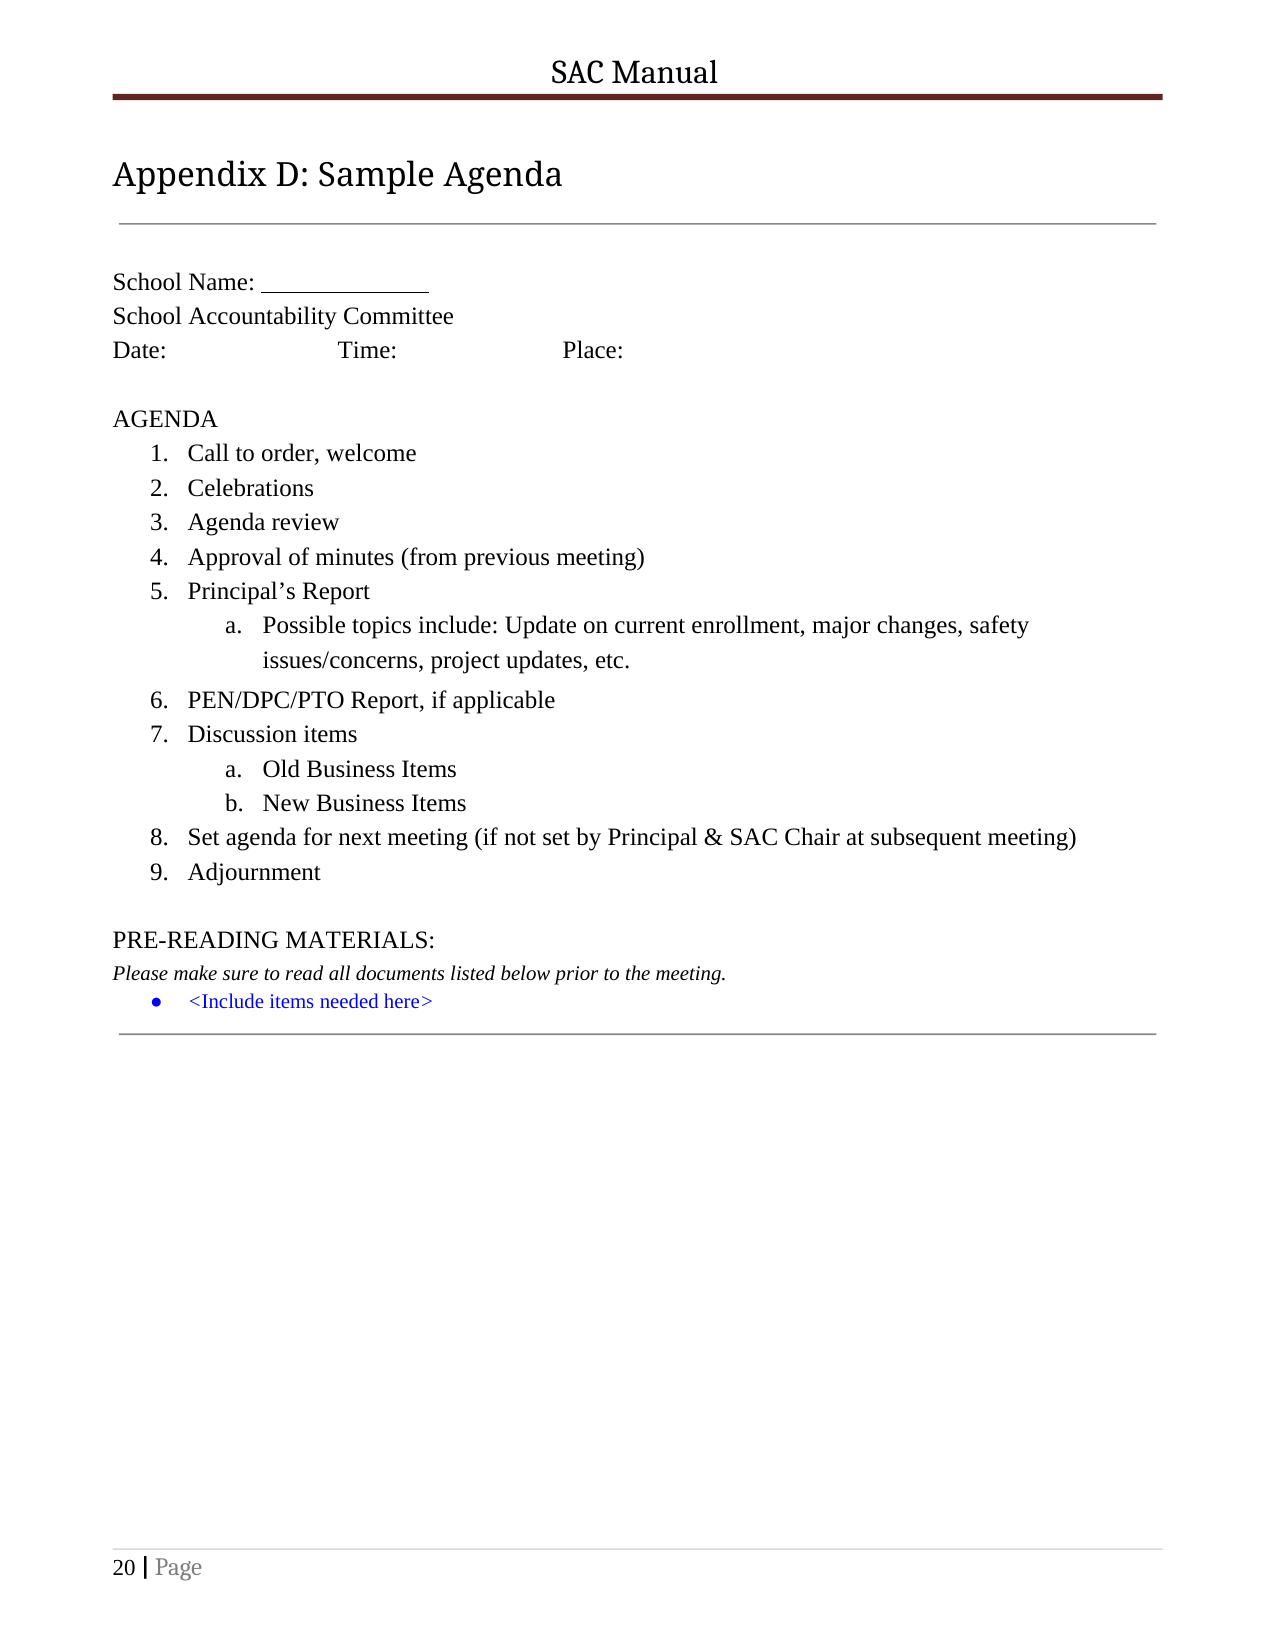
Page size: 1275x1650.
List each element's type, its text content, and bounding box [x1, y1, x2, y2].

list <Include items needed here> [150, 989, 1237, 1013]
subtitle Appendix D: Sample Agenda [112, 151, 1237, 196]
list Discussion items [150, 719, 1237, 748]
text PRE-READING MATERIALS: [112, 926, 1237, 954]
list PEN/DPC/PTO Report, if applicable [150, 685, 1237, 714]
text Please make sure to read all documents listed below prior to the meeting. [112, 961, 1237, 985]
list Old Business Items [225, 754, 1237, 782]
list Celebrations [150, 473, 1237, 502]
list New Business Items [225, 788, 1237, 817]
list Approval of minutes (from previous meeting) [150, 542, 1237, 570]
text Date: Time: Place: [112, 336, 1237, 364]
text AGENDA [112, 404, 1237, 433]
list Adjournment [150, 857, 1237, 886]
text School Name: School Accountability Committee [112, 267, 454, 330]
list Possible topics include: Update on current enrollment, major changes, safety issues/concerns, project updates, etc. [225, 610, 1030, 673]
list Set agenda for next meeting (if not set by Principal & SAC Chair at subsequent meeting) [150, 822, 1237, 851]
list Principal’s Report [150, 576, 1237, 605]
list Agenda review [150, 507, 1237, 536]
list Call to order, welcome [150, 438, 1237, 467]
